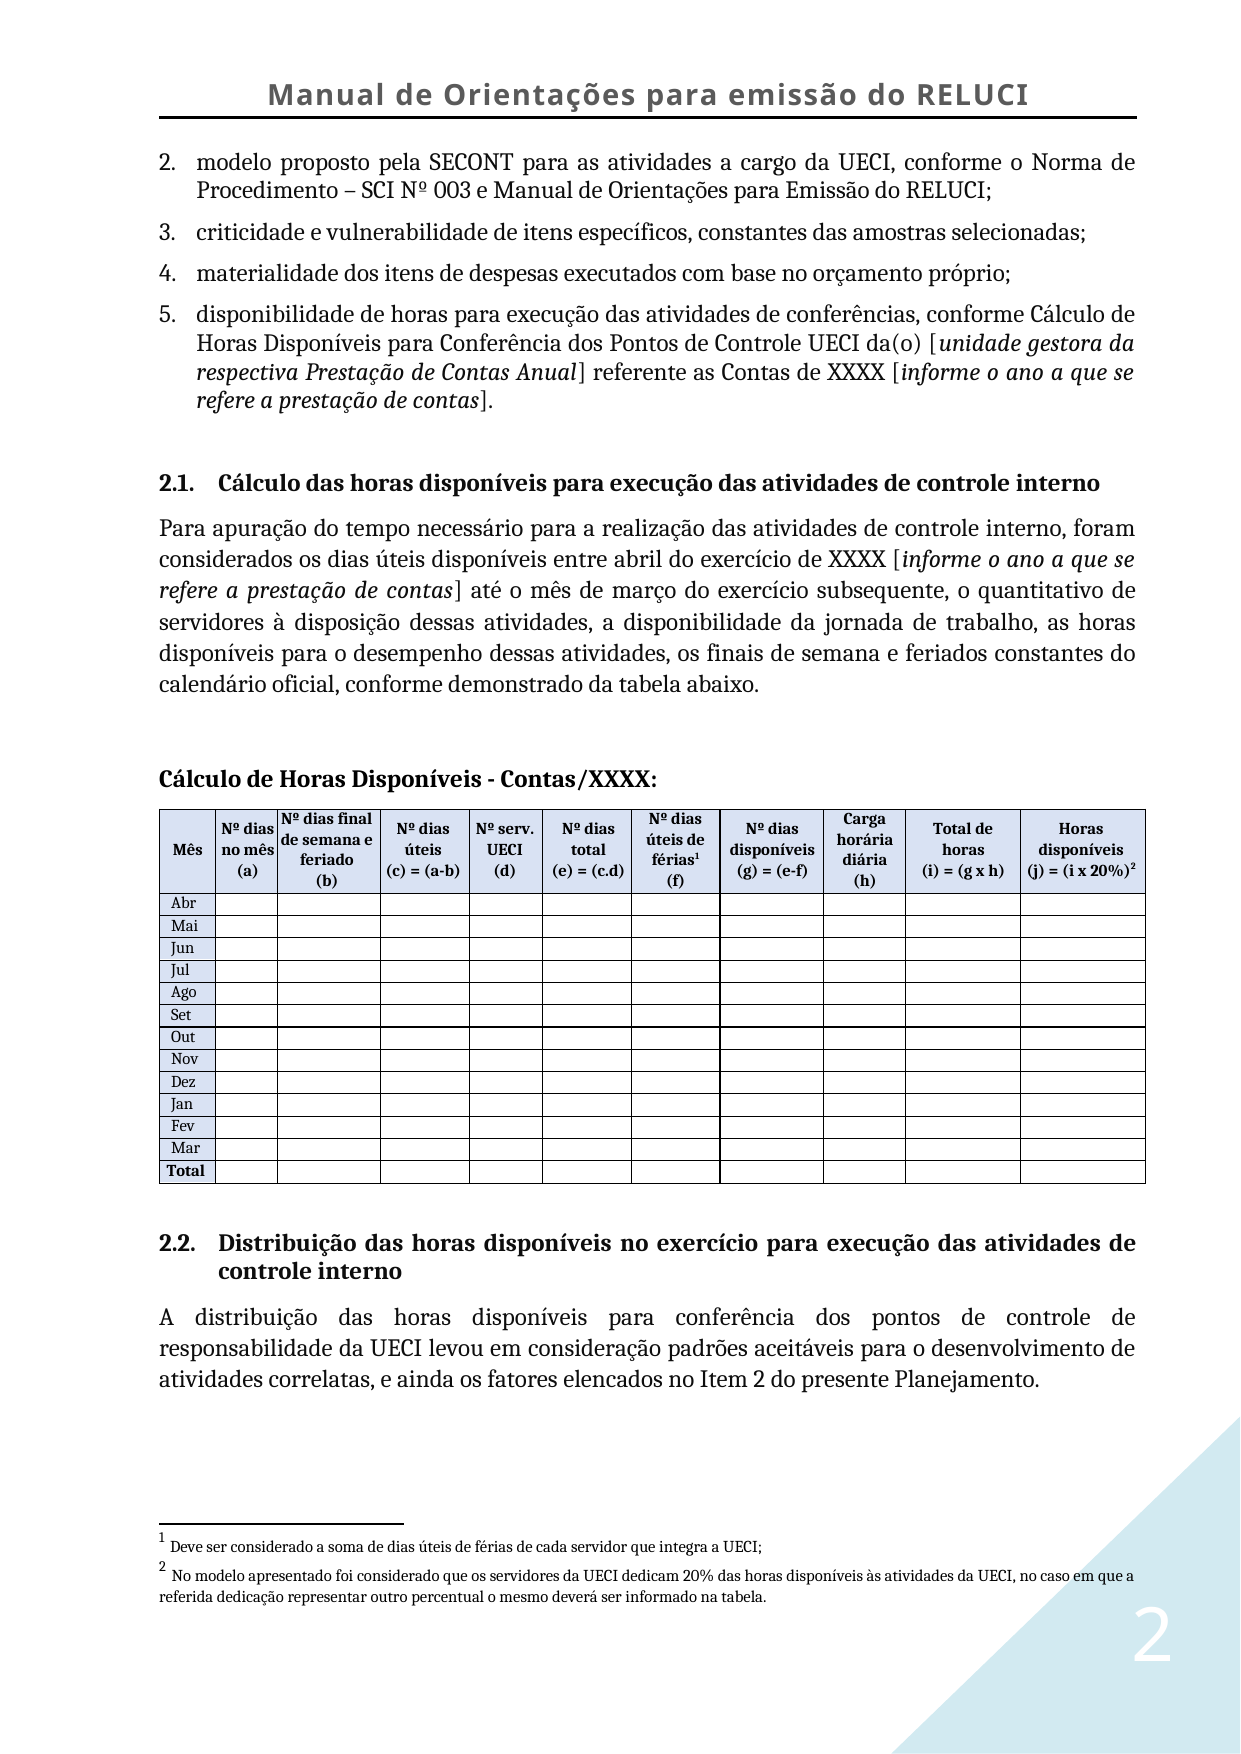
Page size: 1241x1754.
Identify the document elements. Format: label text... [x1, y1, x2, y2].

table_cell [824, 983, 905, 1004]
table_cell [278, 1028, 380, 1049]
table_cell [632, 983, 719, 1004]
table_cell [278, 1161, 380, 1182]
table_cell [1021, 1117, 1145, 1138]
table_cell [906, 1028, 1020, 1049]
table_cell [721, 938, 823, 959]
table_cell [543, 1050, 631, 1071]
table_cell [906, 938, 1020, 959]
table_header Nº dias úteis (c) = (a-b) [381, 810, 469, 893]
table_cell [216, 1028, 277, 1049]
text A distribuição das horas disponíveis para conferência dos pontos de controle de responsabilidade da UECI levou em consideração padrões aceitáveis para o desenvolvimento de atividades correlatas, e ainda os fatores elencados no Item 2 do presente Planejamento. [159, 1303, 1137, 1393]
table_cell [632, 1139, 719, 1160]
table_cell [278, 1094, 380, 1116]
table_header Carga horária diária (h) [824, 810, 905, 893]
table_cell [543, 1094, 631, 1116]
table_cell [381, 983, 469, 1004]
table_cell Total [160, 1161, 215, 1182]
table_cell [906, 894, 1020, 915]
table_cell [906, 1139, 1020, 1160]
table_header Nº serv. UECI (d) [470, 810, 542, 893]
table_cell [216, 916, 277, 937]
table_cell [632, 1117, 719, 1138]
table_cell [470, 1050, 542, 1071]
table_cell [216, 938, 277, 959]
list Cálculo das horas disponíveis para execução das atividades de controle interno [159, 469, 1137, 498]
table_header Total de horas (i) = (g x h) [906, 810, 1020, 893]
table_cell [721, 1005, 823, 1026]
table_cell [470, 983, 542, 1004]
table_cell [721, 983, 823, 1004]
table_cell [381, 1117, 469, 1138]
list materialidade dos itens de despesas executados com base no orçamento próprio; [159, 259, 1137, 288]
table_cell [824, 1094, 905, 1116]
table_cell [906, 1050, 1020, 1071]
table_cell [632, 1028, 719, 1049]
table_cell Out [160, 1028, 215, 1049]
table_cell [381, 916, 469, 937]
table_cell [721, 894, 823, 915]
table_cell [1021, 916, 1145, 937]
table_cell [1021, 1050, 1145, 1071]
table_cell Fev [160, 1117, 215, 1138]
table_cell [824, 1072, 905, 1093]
table_cell [278, 916, 380, 937]
table_cell [216, 1050, 277, 1071]
table_cell [381, 961, 469, 982]
table_cell [543, 1072, 631, 1093]
table_cell [1021, 1094, 1145, 1116]
table_cell [470, 1161, 542, 1182]
table_cell [543, 1139, 631, 1160]
table_cell [470, 894, 542, 915]
table_cell [721, 1028, 823, 1049]
table_cell Mar [160, 1139, 215, 1160]
table_cell [1021, 894, 1145, 915]
table_cell [216, 961, 277, 982]
table_cell [470, 961, 542, 982]
table_cell [906, 1161, 1020, 1182]
table_header Nº dias final de semana e feriado (b) [278, 810, 380, 893]
list disponibilidade de horas para execução das atividades de conferências, conforme Cálculo de Horas Disponíveis para Conferência dos Pontos de Controle UECI da(o) [unidade gestora da respectiva Prestação de Contas Anual] referente as Contas de XXXX [informe o ano a que se refere a prestação de contas]. [159, 300, 1137, 415]
table_cell [470, 1094, 542, 1116]
table_cell [278, 983, 380, 1004]
table_cell [721, 1117, 823, 1138]
table_cell [470, 1139, 542, 1160]
table_cell [824, 961, 905, 982]
table_cell [1021, 938, 1145, 959]
table_cell [470, 1072, 542, 1093]
table_cell [470, 1117, 542, 1138]
table_cell Abr [160, 894, 215, 915]
table_cell [824, 916, 905, 937]
table_cell [632, 1050, 719, 1071]
table_cell [721, 1072, 823, 1093]
table_cell [216, 1094, 277, 1116]
table_cell [216, 1005, 277, 1026]
table_cell [1021, 1028, 1145, 1049]
table_cell [824, 1028, 905, 1049]
table_cell [543, 1028, 631, 1049]
table_header Nº dias disponíveis (g) = (e-f) [721, 810, 823, 893]
list Distribuição das horas disponíveis no exercício para execução das atividades de controle interno [159, 1228, 1137, 1286]
table_cell [632, 1005, 719, 1026]
table_cell [381, 1050, 469, 1071]
table_cell [721, 1050, 823, 1071]
table_cell Jul [160, 961, 215, 982]
table_cell [278, 1072, 380, 1093]
table_cell [906, 1117, 1020, 1138]
table_cell [278, 894, 380, 915]
table_cell [381, 1005, 469, 1026]
table_cell [906, 961, 1020, 982]
table_cell Ago [160, 983, 215, 1004]
table_cell [278, 961, 380, 982]
table_cell [278, 1005, 380, 1026]
table_header Nº dias no mês (a) [216, 810, 277, 893]
table_cell [278, 1117, 380, 1138]
text Cálculo de Horas Disponíveis - Contas/XXXX: [159, 765, 1137, 794]
table_cell [824, 1050, 905, 1071]
table_cell [824, 1139, 905, 1160]
text Para apuração do tempo necessário para a realização das atividades de controle interno, foram considerados os dias úteis disponíveis entre abril do exercício de XXXX [informe o ano a que se refere a prestação de contas] até o mês de março do exercício subsequente, o quantitativo de servidores à disposição dessas atividades, a disponibilidade da jornada de trabalho, as horas disponíveis para o desempenho dessas atividades, os finais de semana e feriados constantes do calendário oficial, conforme demonstrado da tabela abaixo. [159, 514, 1137, 698]
table_cell [824, 938, 905, 959]
table_cell Jan [160, 1094, 215, 1116]
table_cell [470, 1028, 542, 1049]
table_cell [721, 1139, 823, 1160]
table_cell [906, 1072, 1020, 1093]
table_cell [1021, 961, 1145, 982]
table_cell [543, 961, 631, 982]
table_cell [543, 983, 631, 1004]
table_cell [824, 1117, 905, 1138]
table_cell [216, 983, 277, 1004]
table_cell [1021, 1139, 1145, 1160]
table_cell [381, 1161, 469, 1182]
table_cell [906, 916, 1020, 937]
table_cell [381, 1028, 469, 1049]
table_cell [721, 1161, 823, 1182]
table_cell [470, 1005, 542, 1026]
table_cell [216, 1072, 277, 1093]
table_cell [632, 938, 719, 959]
table_cell [1021, 983, 1145, 1004]
table_cell [632, 1072, 719, 1093]
table_cell [543, 1117, 631, 1138]
table_cell [632, 916, 719, 937]
table_cell [381, 1072, 469, 1093]
table_cell Nov [160, 1050, 215, 1071]
table_cell [543, 938, 631, 959]
table_cell [470, 916, 542, 937]
table_header Mês [160, 810, 215, 893]
table_cell [216, 1117, 277, 1138]
table_cell [543, 916, 631, 937]
table_cell [216, 1139, 277, 1160]
table_cell [824, 894, 905, 915]
table_cell [470, 938, 542, 959]
table_cell [906, 1094, 1020, 1116]
table_cell [381, 1139, 469, 1160]
table_cell [906, 1005, 1020, 1026]
table_cell [906, 983, 1020, 1004]
table_cell Dez [160, 1072, 215, 1093]
table_cell [381, 894, 469, 915]
table_cell [278, 1139, 380, 1160]
table_cell Jun [160, 938, 215, 959]
table_header Horas disponíveis (j) = (i x 20%) [1021, 810, 1145, 893]
table_cell [632, 1161, 719, 1182]
table_cell [721, 916, 823, 937]
table_cell Mai [160, 916, 215, 937]
table_cell [543, 1005, 631, 1026]
table_cell [824, 1005, 905, 1026]
table_header Nº dias úteis de férias (f) [632, 810, 719, 893]
table_cell [721, 1094, 823, 1116]
table_cell [1021, 1161, 1145, 1182]
table_cell [632, 1094, 719, 1116]
table_cell [216, 894, 277, 915]
table_cell [632, 961, 719, 982]
table_cell [543, 894, 631, 915]
list modelo proposto pela SECONT para as atividades a cargo da UECI, conforme o Norma de Procedimento – SCI Nº 003 e Manual de Orientações para Emissão do RELUCI; [159, 148, 1137, 205]
table_cell [721, 961, 823, 982]
table_cell [216, 1161, 277, 1182]
table_cell [381, 938, 469, 959]
table_cell [278, 938, 380, 959]
table_header Nº dias total (e) = (c.d) [543, 810, 631, 893]
table_cell [824, 1161, 905, 1182]
list criticidade e vulnerabilidade de itens específicos, constantes das amostras selecionadas; [159, 218, 1137, 246]
table_cell [381, 1094, 469, 1116]
table_cell [1021, 1005, 1145, 1026]
table_cell [632, 894, 719, 915]
table_cell [278, 1050, 380, 1071]
table_cell [1021, 1072, 1145, 1093]
table_cell [543, 1161, 631, 1182]
table_cell Set [160, 1005, 215, 1026]
